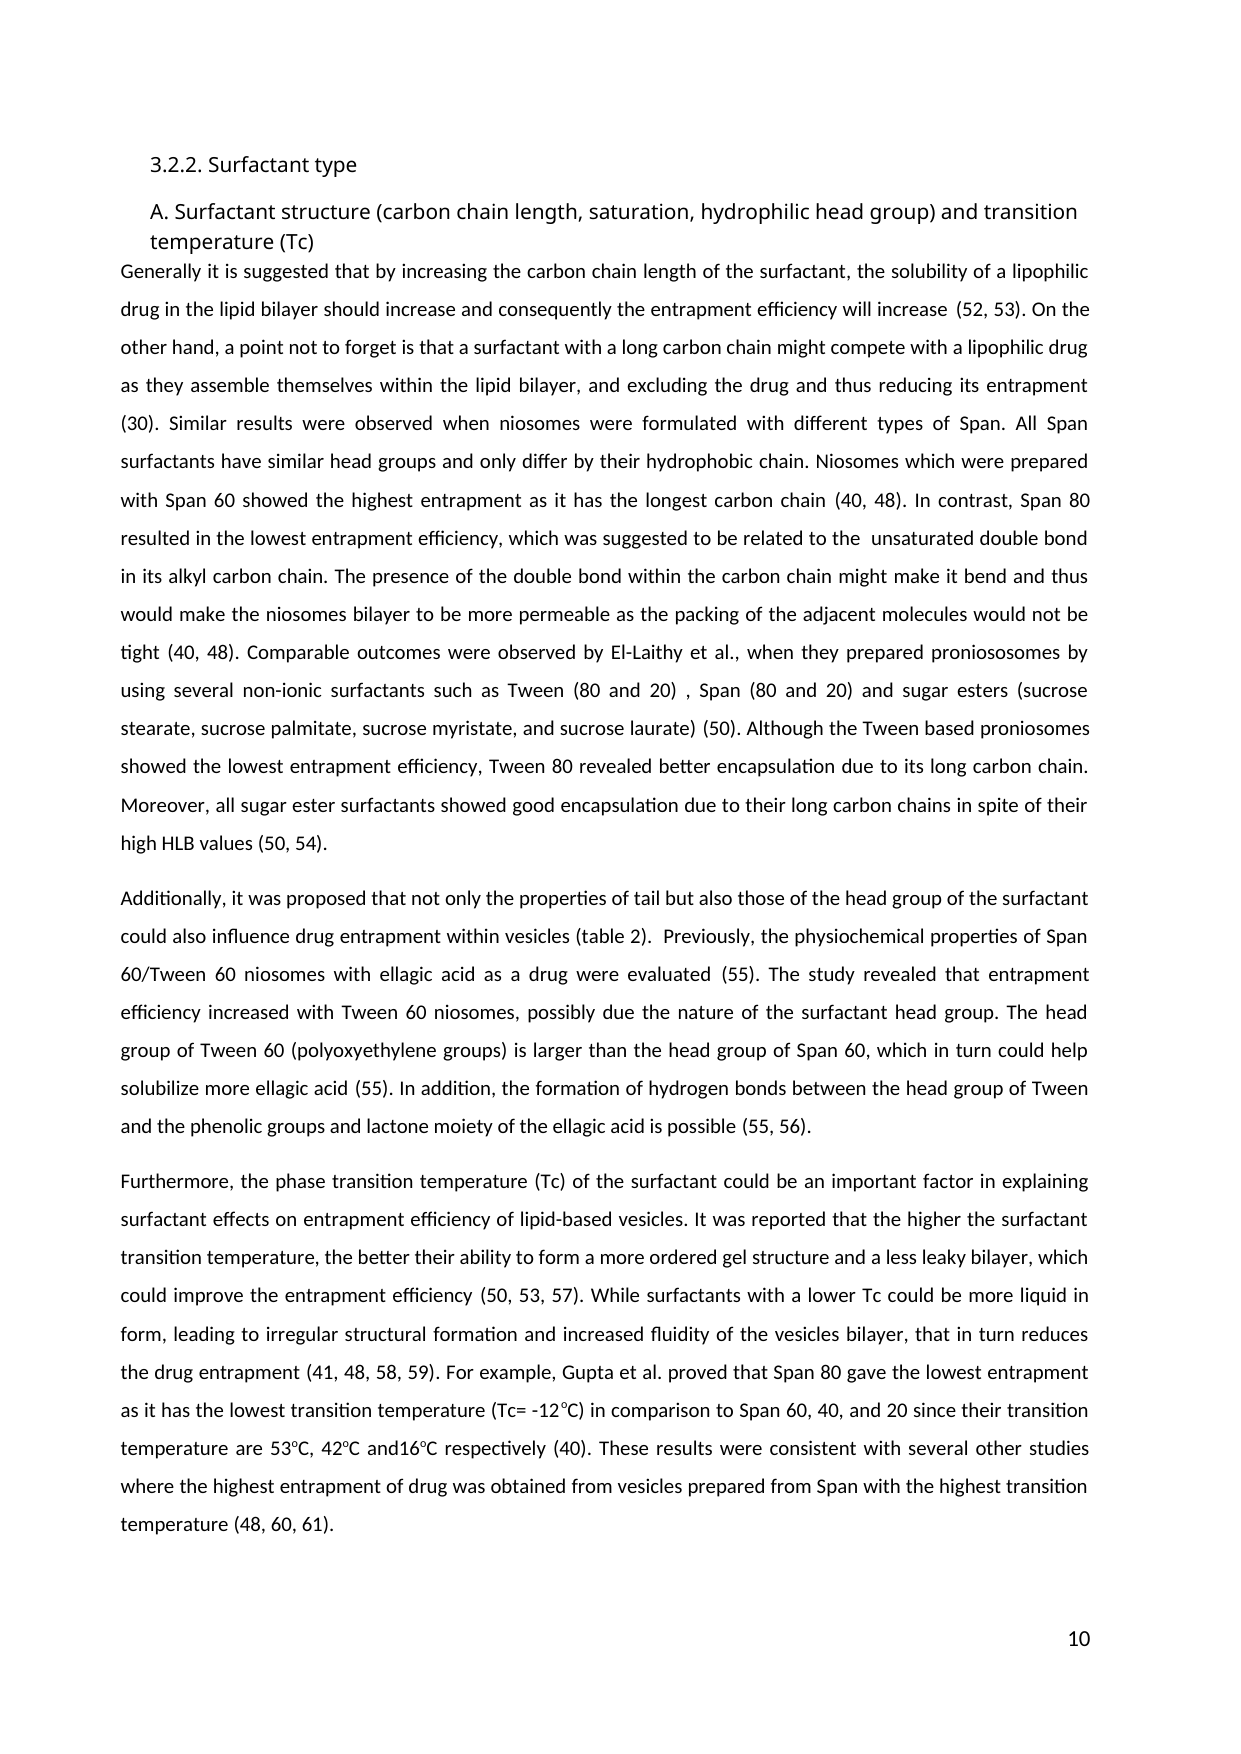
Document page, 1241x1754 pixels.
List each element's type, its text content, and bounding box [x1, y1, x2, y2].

text Furthermore, the phase transition temperature (Tc) of the surfactant could be an important factor in explaining surfactant effects on entrapment efficiency of lipid-based vesicles. It was reported that the higher the surfactant transition temperature, the better their ability to form a more ordered gel structure and a less leaky bilayer, which could improve the entrapment efficiency (50, 53, 57). While surfactants with a lower Tc could be more liquid in form, leading to irregular structural formation and increased fluidity of the vesicles bilayer, that in turn reduces the drug entrapment (41, 48, 58, 59). For example, Gupta et al. proved that Span 80 gave the lowest entrapment as it has the lowest transition temperature (Tc= -12oC) in comparison to Span 60, 40, and 20 since their transition temperature are 53oC, 42oC and16oC respectively (40). These results were consistent with several other studies where the highest entrapment of drug was obtained from vesicles prepared from Span with the highest transition temperature (48, 60, 61). [120, 1168, 1090, 1537]
subtitle 3.2.2. Surfactant type [150, 150, 1090, 178]
text Additionally, it was proposed that not only the properties of tail but also those of the head group of the surfactant could also influence drug entrapment within vesicles (table 2). Previously, the physiochemical properties of Span 60/Tween 60 niosomes with ellagic acid as a drug were evaluated (55). The study revealed that entrapment efficiency increased with Tween 60 niosomes, possibly due the nature of the surfactant head group. The head group of Tween 60 (polyoxyethylene groups) is larger than the head group of Span 60, which in turn could help solubilize more ellagic acid (55). In addition, the formation of hydrogen bonds between the head group of Tween and the phenolic groups and lactone moiety of the ellagic acid is possible (55, 56). [120, 885, 1090, 1139]
subtitle A. Surfactant structure (carbon chain length, saturation, hydrophilic head group) and transition temperature (Tc) [150, 197, 1090, 256]
text Generally it is suggested that by increasing the carbon chain length of the surfactant, the solubility of a lipophilic drug in the lipid bilayer should increase and consequently the entrapment efficiency will increase (52, 53). On the other hand, a point not to forget is that a surfactant with a long carbon chain might compete with a lipophilic drug as they assemble themselves within the lipid bilayer, and excluding the drug and thus reducing its entrapment (30). Similar results were observed when niosomes were formulated with different types of Span. All Span surfactants have similar head groups and only differ by their hydrophobic chain. Niosomes which were prepared with Span 60 showed the highest entrapment as it has the longest carbon chain (40, 48). In contrast, Span 80 resulted in the lowest entrapment efficiency, which was suggested to be related to the unsaturated double bond in its alkyl carbon chain. The presence of the double bond within the carbon chain might make it bend and thus would make the niosomes bilayer to be more permeable as the packing of the adjacent molecules would not be tight (40, 48). Comparable outcomes were observed by El-Laithy et al., when they prepared proniososomes by using several non-ionic surfactants such as Tween (80 and 20) , Span (80 and 20) and sugar esters (sucrose stearate, sucrose palmitate, sucrose myristate, and sucrose laurate) (50). Although the Tween based proniosomes showed the lowest entrapment efficiency, Tween 80 revealed better encapsulation due to its long carbon chain. Moreover, all sugar ester surfactants showed good encapsulation due to their long carbon chains in spite of their high HLB values (50, 54). [120, 258, 1090, 855]
